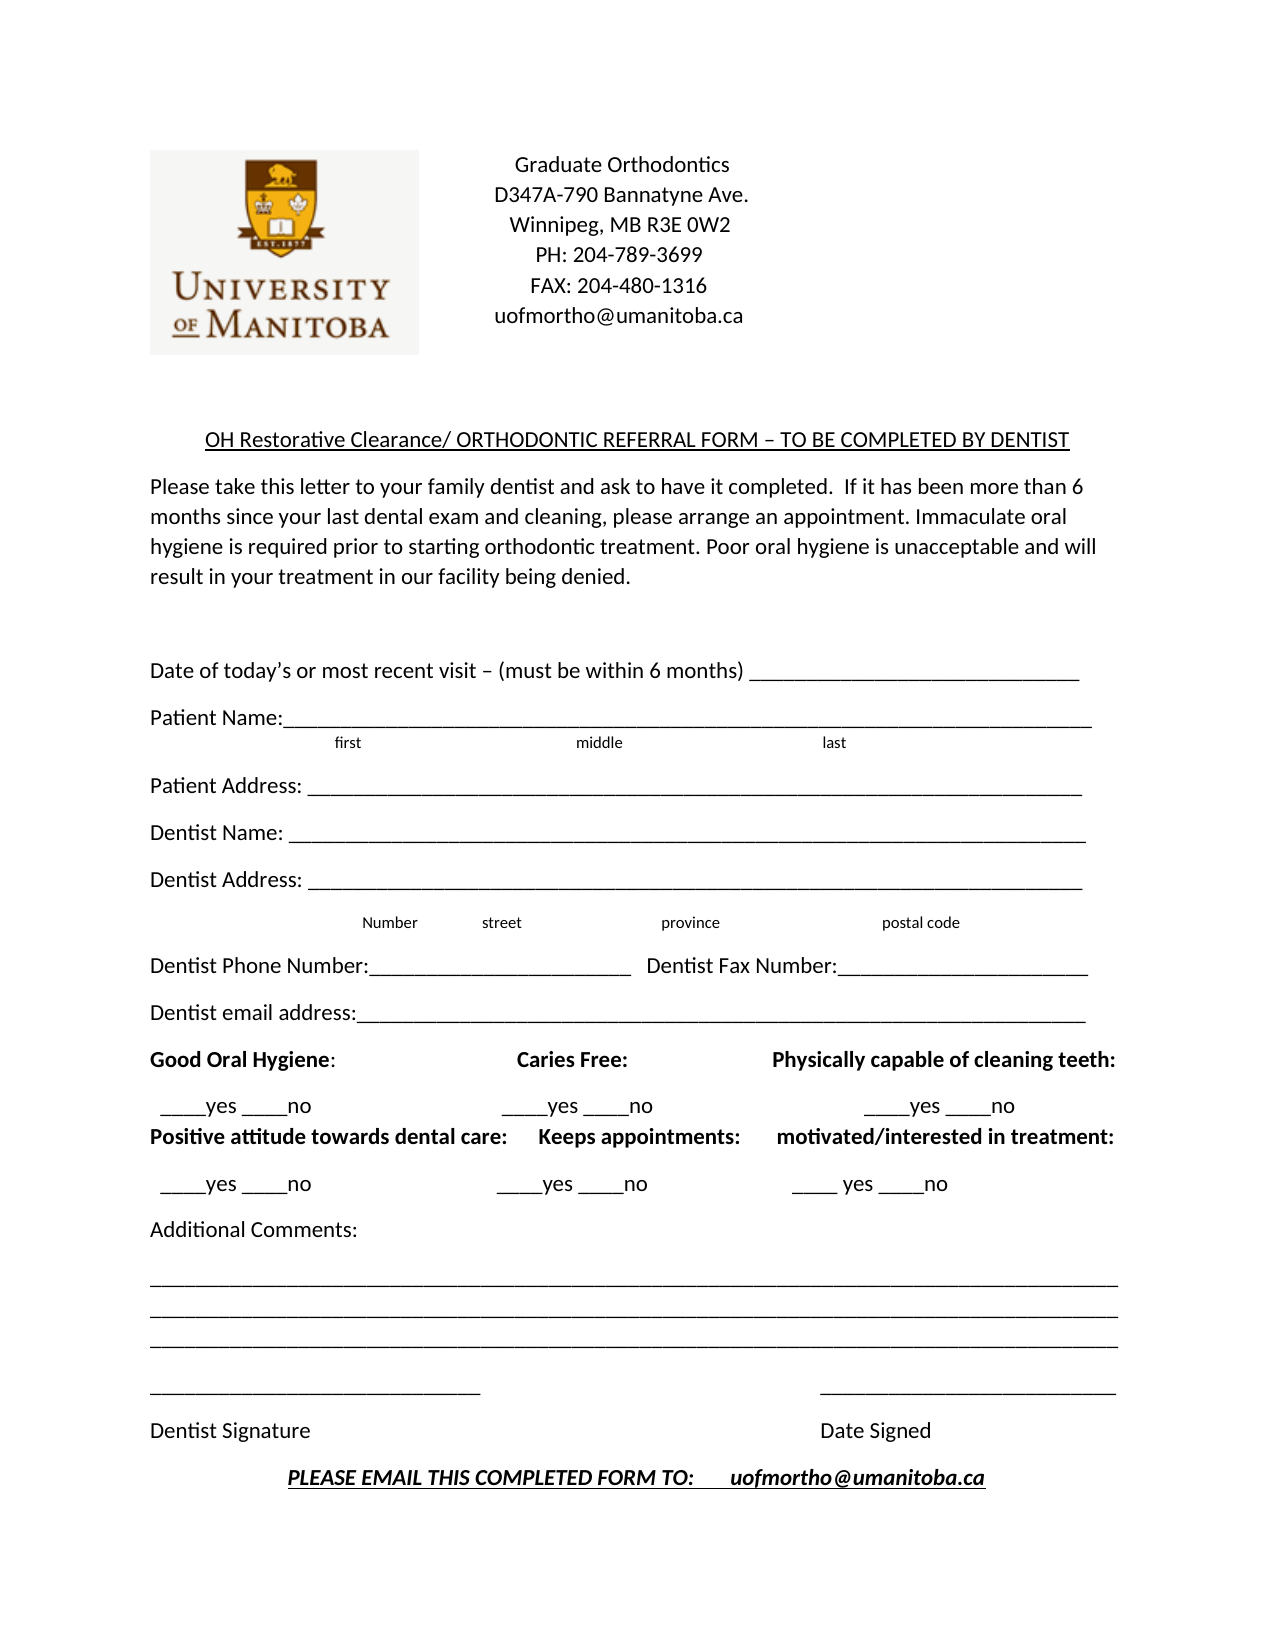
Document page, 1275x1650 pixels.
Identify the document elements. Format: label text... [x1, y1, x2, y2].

text PH: 204-789-3699 [419, 241, 1125, 269]
text Additional Comments: [150, 1216, 1125, 1244]
text Please take this letter to your family dentist and ask to have it completed. If it has been more than 6 months since your last dental exam and cleaning, please arrange an appointment. Immaculate oral hygiene is required prior to starting orthodontic treatment. Poor oral hygiene is unacceptable and will result in your treatment in our facility being denied. [150, 472, 1125, 591]
text FAX: 204-480-1316 [419, 271, 1125, 299]
text _______________________________________________________________________________________________________________________________________________________________________________________________________________________________________________________________ [150, 1262, 1125, 1351]
text uofmortho@umanitoba.ca [419, 301, 1125, 329]
text Number street province postal code [150, 912, 1125, 932]
text ____yes ____no ____yes ____no ____yes ____no [150, 1092, 1125, 1120]
text PLEASE EMAIL THIS COMPLETED FORM TO: uofmortho@umanitoba.ca [150, 1463, 1125, 1492]
text Dentist Signature Date Signed [150, 1417, 1125, 1445]
text Date of today’s or most recent visit – (must be within 6 months) _____________________________ [150, 656, 1125, 684]
text Graduate Orthodontics [419, 150, 1125, 178]
text Dentist Name: ______________________________________________________________________ [150, 818, 1125, 846]
text Patient Address: ____________________________________________________________________ [150, 771, 1125, 799]
text _____________________________ __________________________ [150, 1370, 1125, 1398]
text Dentist Address: ____________________________________________________________________ [150, 865, 1125, 893]
picture [150, 150, 419, 355]
text Winnipeg, MB R3E 0W2 [419, 210, 1125, 238]
text Good Oral Hygiene: Caries Free: Physically capable of cleaning teeth: [150, 1045, 1125, 1073]
text Patient Name:_______________________________________________________________________ first middle last [150, 703, 1125, 753]
text Dentist email address:________________________________________________________________ [150, 998, 1125, 1026]
text ____yes ____no ____yes ____no ____ yes ____no [150, 1169, 1125, 1197]
text Dentist Phone Number:_______________________ Dentist Fax Number:______________________ [150, 951, 1125, 979]
text OH Restorative Clearance/ ORTHODONTIC REFERRAL FORM – TO BE COMPLETED BY DENTIST [150, 425, 1125, 453]
text D347A-790 Bannatyne Ave. [419, 180, 1125, 208]
text Positive attitude towards dental care: Keeps appointments: motivated/interested in treatment: [150, 1122, 1125, 1150]
